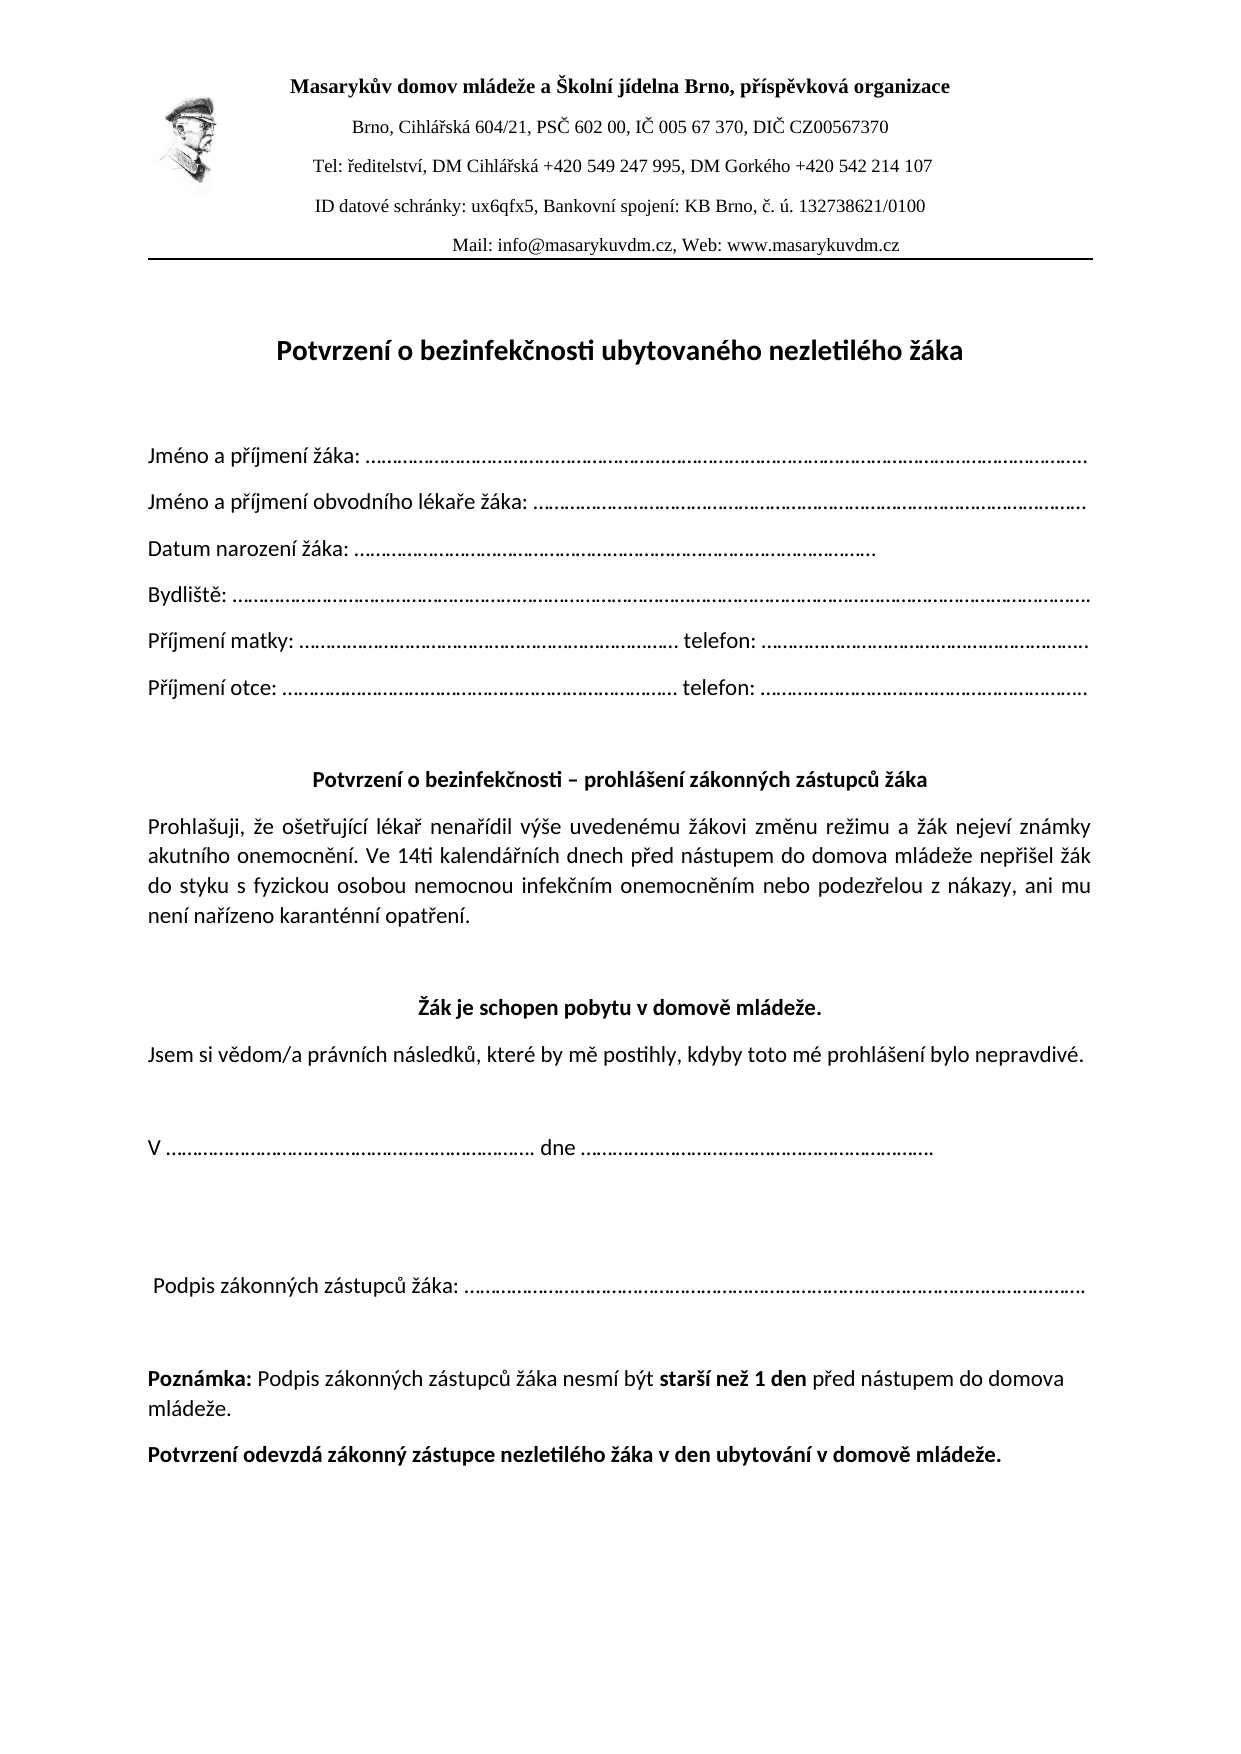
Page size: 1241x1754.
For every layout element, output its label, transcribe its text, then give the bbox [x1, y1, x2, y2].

text Poznámka: Podpis zákonných zástupců žáka nesmí být starší než 1 den před nástupem do domova mládeže. [148, 1364, 1093, 1422]
text Datum narození žáka: ……………………………………………………………………………………… [148, 534, 1093, 562]
picture [139, 75, 236, 200]
text Příjmení matky: ……………………………………………………………… telefon: …………………………………………………….. [148, 626, 1093, 654]
text Potvrzení o bezinfekčnosti ubytovaného nezletilého žáka [148, 332, 1093, 368]
text Jméno a příjmení obvodního lékaře žáka: …………………………………………………………………………………………… [148, 487, 1093, 515]
text Podpis zákonných zástupců žáka: ………………………………………………………………………………………………………. [148, 1272, 1093, 1300]
text Potvrzení o bezinfekčnosti – prohlášení zákonných zástupců žáka [148, 765, 1093, 793]
text V ……………………………………………………………. dne …………………………………………………………. [148, 1133, 1093, 1161]
text Bydliště: ………………………………………………………………………………………………………………………………………………. [148, 580, 1093, 608]
text Jméno a příjmení žáka: ……………………………………………………………………………………………………………………….. [148, 441, 1093, 469]
text Žák je schopen pobytu v domově mládeže. [148, 993, 1093, 1022]
text Jsem si vědom/a právních následků, které by mě postihly, kdyby toto mé prohlášení bylo nepravdivé. [148, 1040, 1093, 1068]
text Prohlašuji, že ošetřující lékař nenařídil výše uvedenému žákovi změnu režimu a žák nejeví známky akutního onemocnění. Ve 14ti kalendářních dnech před nástupem do domova mládeže nepřišel žák do styku s fyzickou osobou nemocnou infekčním onemocněním nebo podezřelou z nákazy, ani mu není nařízeno karanténní opatření. [148, 812, 1093, 929]
text Příjmení otce: ………………………………………………………………… telefon: …………………………………………………….. [148, 673, 1093, 701]
text Potvrzení odevzdá zákonný zástupce nezletilého žáka v den ubytování v domově mládeže. [148, 1440, 1093, 1468]
